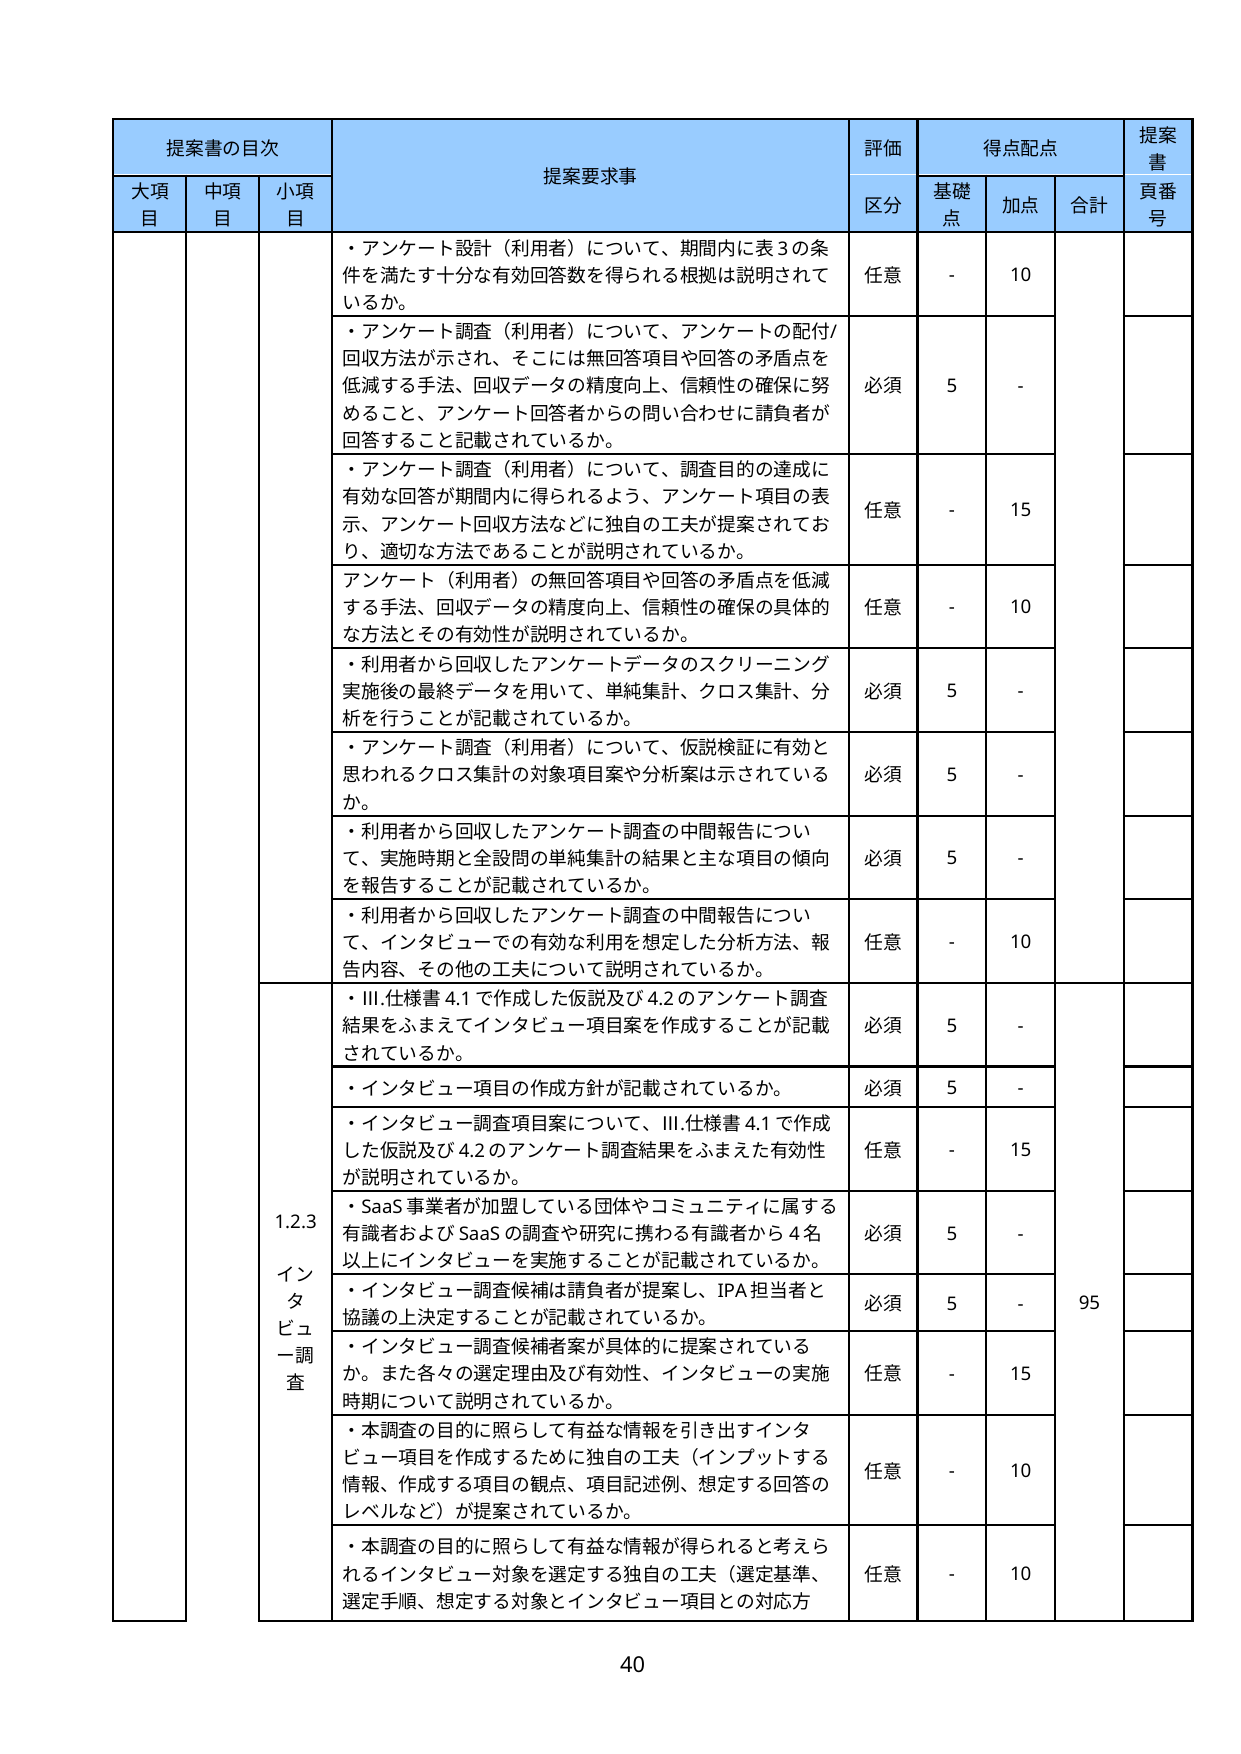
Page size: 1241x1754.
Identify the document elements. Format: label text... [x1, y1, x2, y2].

table_cell - [987, 1068, 1054, 1106]
table_cell [1125, 1275, 1191, 1330]
table_cell ・インタビュー調査項目案について、Ⅲ.仕様書4.1で作成した仮説及び4.2のアンケート調査結果をふまえた有効性が説明されているか。 [333, 1108, 848, 1190]
table_cell 任意 [850, 1332, 916, 1413]
table_cell [1125, 733, 1191, 814]
table_cell 10 [987, 233, 1054, 315]
table_cell ・インタビュー調査候補は請負者が提案し、IPA担当者と協議の上決定することが記載されているか。 [333, 1275, 848, 1330]
table_cell 任意 [850, 455, 916, 563]
table_cell - [987, 1275, 1054, 1330]
table_cell - [987, 733, 1054, 814]
table_cell 5 [919, 984, 985, 1065]
table_header 提案書の目次 [114, 120, 331, 174]
table_cell ・アンケート調査（利用者）について、仮説検証に有効と思われるクロス集計の対象項目案や分析案は示されているか。 [333, 733, 848, 814]
table_cell ・インタビュー項目の作成方針が記載されているか。 [333, 1068, 848, 1106]
table_cell ・利用者から回収したアンケートデータのスクリーニング実施後の最終データを用いて、単純集計、クロス集計、分析を行うことが記載されているか。 [333, 649, 848, 731]
table_cell 任意 [850, 1416, 916, 1524]
table_cell - [919, 455, 985, 563]
table_cell [1125, 817, 1191, 898]
table_cell 10 [987, 900, 1054, 982]
table_cell 任意 [850, 900, 916, 982]
table_cell 区分 [850, 175, 916, 231]
table_cell - [987, 984, 1054, 1065]
table_cell - [987, 817, 1054, 898]
table_cell - [987, 317, 1054, 453]
table_cell [1125, 566, 1191, 647]
table_cell 15 [987, 455, 1054, 563]
table_cell 必須 [850, 1192, 916, 1273]
table_cell [1125, 1108, 1191, 1190]
table_cell ・Ⅲ.仕様書4.1で作成した仮説及び4.2のアンケート調査結果をふまえてインタビュー項目案を作成することが記載されているか。 [333, 984, 848, 1065]
table_cell 任意 [850, 1526, 916, 1619]
table_cell 5 [919, 317, 985, 453]
table_cell 15 [987, 1108, 1054, 1190]
table_cell [1125, 1526, 1191, 1619]
table_cell 必須 [850, 984, 916, 1065]
table_header 評価 [850, 120, 916, 174]
table_cell [1125, 984, 1191, 1065]
table_cell 中項目 [187, 177, 258, 231]
table_cell [1125, 317, 1191, 453]
table_cell 10 [987, 1416, 1054, 1524]
table_cell 5 [919, 1192, 985, 1273]
table_cell ・アンケート設計（利用者）について、期間内に表3の条件を満たす十分な有効回答数を得られる根拠は説明されているか。 [333, 233, 848, 315]
table_cell 5 [919, 733, 985, 814]
table_cell ・インタビュー調査候補者案が具体的に提案されているか。また各々の選定理由及び有効性、インタビューの実施時期について説明されているか。 [333, 1332, 848, 1413]
table_cell 必須 [850, 733, 916, 814]
table_cell 1.2.3 インタビュー調査 [260, 984, 331, 1619]
table_header 提案要求事 [333, 120, 848, 231]
table_cell 必須 [850, 1068, 916, 1106]
table_cell 基礎点 [919, 177, 985, 231]
table_cell [1125, 900, 1191, 982]
table_cell [1125, 1192, 1191, 1273]
table_cell 15 [987, 1332, 1054, 1413]
table_cell - [919, 1526, 985, 1619]
table_cell 10 [987, 566, 1054, 647]
table_cell [1125, 233, 1191, 315]
table_cell 95 [1056, 984, 1123, 1619]
table_cell [1125, 1068, 1191, 1106]
table_cell - [919, 1416, 985, 1524]
table_cell - [919, 233, 985, 315]
table_cell - [987, 649, 1054, 731]
table_cell ・SaaS事業者が加盟している団体やコミュニティに属する有識者およびSaaSの調査や研究に携わる有識者から4名以上にインタビューを実施することが記載されているか。 [333, 1192, 848, 1273]
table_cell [333, 1526, 848, 1619]
table_cell - [919, 900, 985, 982]
table_cell 5 [919, 1275, 985, 1330]
table_cell ・利用者から回収したアンケート調査の中間報告について、インタビューでの有効な利用を想定した分析方法、報告内容、その他の工夫について説明されているか。 [333, 900, 848, 982]
table_cell 5 [919, 817, 985, 898]
table_cell 必須 [850, 649, 916, 731]
table_cell 任意 [850, 233, 916, 315]
table_cell [1125, 1332, 1191, 1413]
table_cell 加点 [987, 177, 1054, 231]
table_cell [1125, 1416, 1191, 1524]
table_cell 10 [987, 1526, 1054, 1619]
table_cell 5 [919, 649, 985, 731]
table_cell アンケート（利用者）の無回答項目や回答の矛盾点を低減する手法、回収データの精度向上、信頼性の確保の具体的な方法とその有効性が説明されているか。 [333, 566, 848, 647]
table_cell ・本調査の目的に照らして有益な情報を引き出すインタビュー項目を作成するために独自の工夫（インプットする情報、作成する項目の観点、項目記述例、想定する回答のレベルなど）が提案されているか。 [333, 1416, 848, 1524]
table_cell ・利用者から回収したアンケート調査の中間報告について、実施時期と全設問の単純集計の結果と主な項目の傾向を報告することが記載されているか。 [333, 817, 848, 898]
table_cell 必須 [850, 817, 916, 898]
table_header 提案書 [1125, 120, 1191, 174]
table_cell - [919, 1108, 985, 1190]
table_cell [1125, 455, 1191, 563]
table_cell 合計 [1056, 177, 1123, 231]
table_cell 大項目 [114, 177, 185, 231]
table_cell 頁番号 [1125, 175, 1191, 231]
table_cell 小項目 [260, 177, 331, 231]
table_cell - [919, 1332, 985, 1413]
table_cell 必須 [850, 1275, 916, 1330]
table_cell [1125, 649, 1191, 731]
table_cell - [919, 566, 985, 647]
table_cell 任意 [850, 566, 916, 647]
table_header 得点配点 [919, 120, 1123, 174]
table_cell - [987, 1192, 1054, 1273]
table_cell ・アンケート調査（利用者）について、調査目的の達成に有効な回答が期間内に得られるよう、アンケート項目の表示、アンケート回収方法などに独自の工夫が提案されており、適切な方法であることが説明されているか。 [333, 455, 848, 563]
table_cell 必須 [850, 317, 916, 453]
table_cell ・アンケート調査（利用者）について、アンケートの配付/回収方法が示され、そこには無回答項目や回答の矛盾点を低減する手法、回収データの精度向上、信頼性の確保に努めること、アンケート回答者からの問い合わせに請負者が回答すること記載されているか。 [333, 317, 848, 453]
table_cell 任意 [850, 1108, 916, 1190]
table_cell 5 [919, 1068, 985, 1106]
